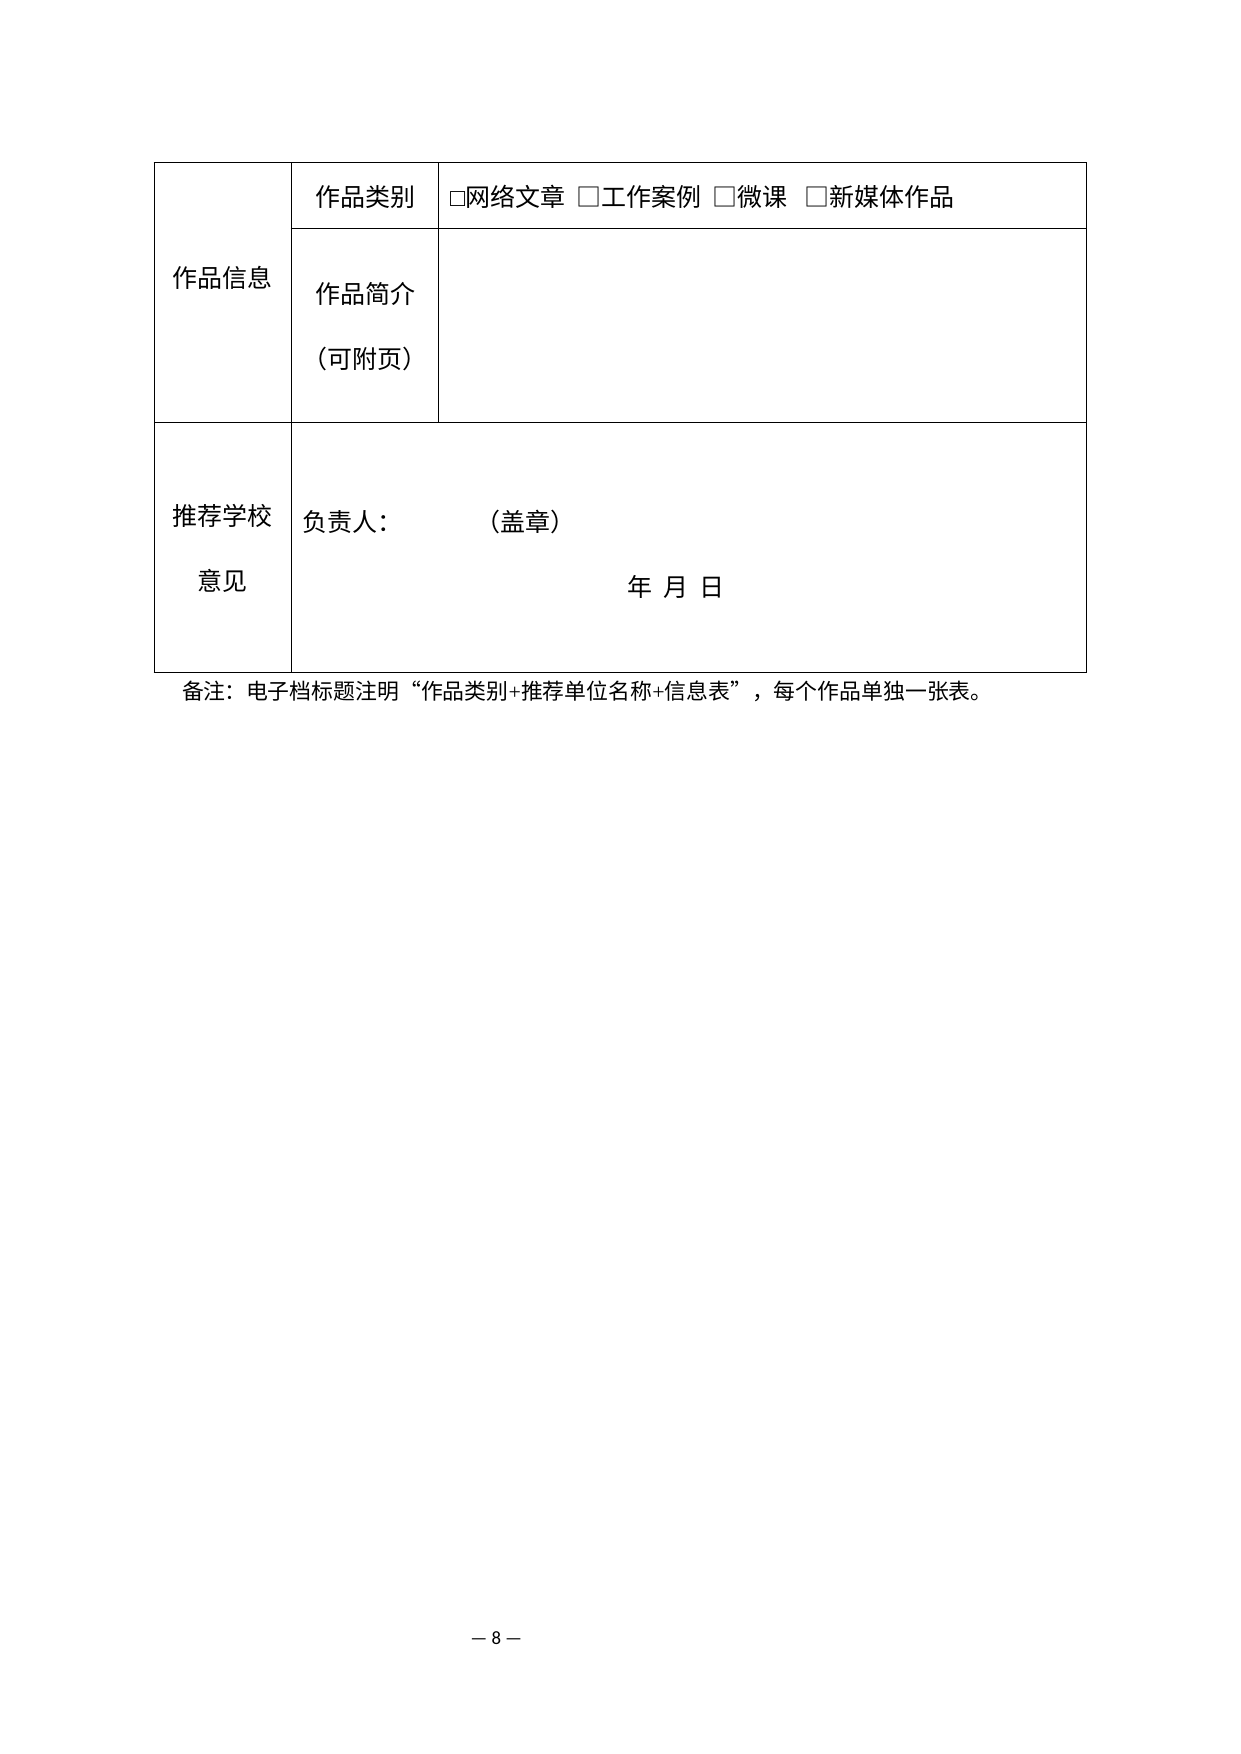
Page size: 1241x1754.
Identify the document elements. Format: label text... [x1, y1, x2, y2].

table_cell 负责人： （盖章） 年 月 日 [292, 423, 1086, 672]
table_cell 作品简介（可附页） [292, 229, 438, 422]
table_cell 作品类别 [292, 163, 438, 228]
table_cell 推荐学校 意见 [155, 423, 291, 672]
table_cell 作品信息 [155, 163, 291, 422]
table_cell [439, 229, 1086, 422]
table_cell □网络文章 □工作案例 □微课 □新媒体作品 [439, 163, 1086, 228]
text 备注：电子档标题注明“作品类别+推荐单位名称+信息表”，每个作品单独一张表。 [162, 673, 1078, 706]
